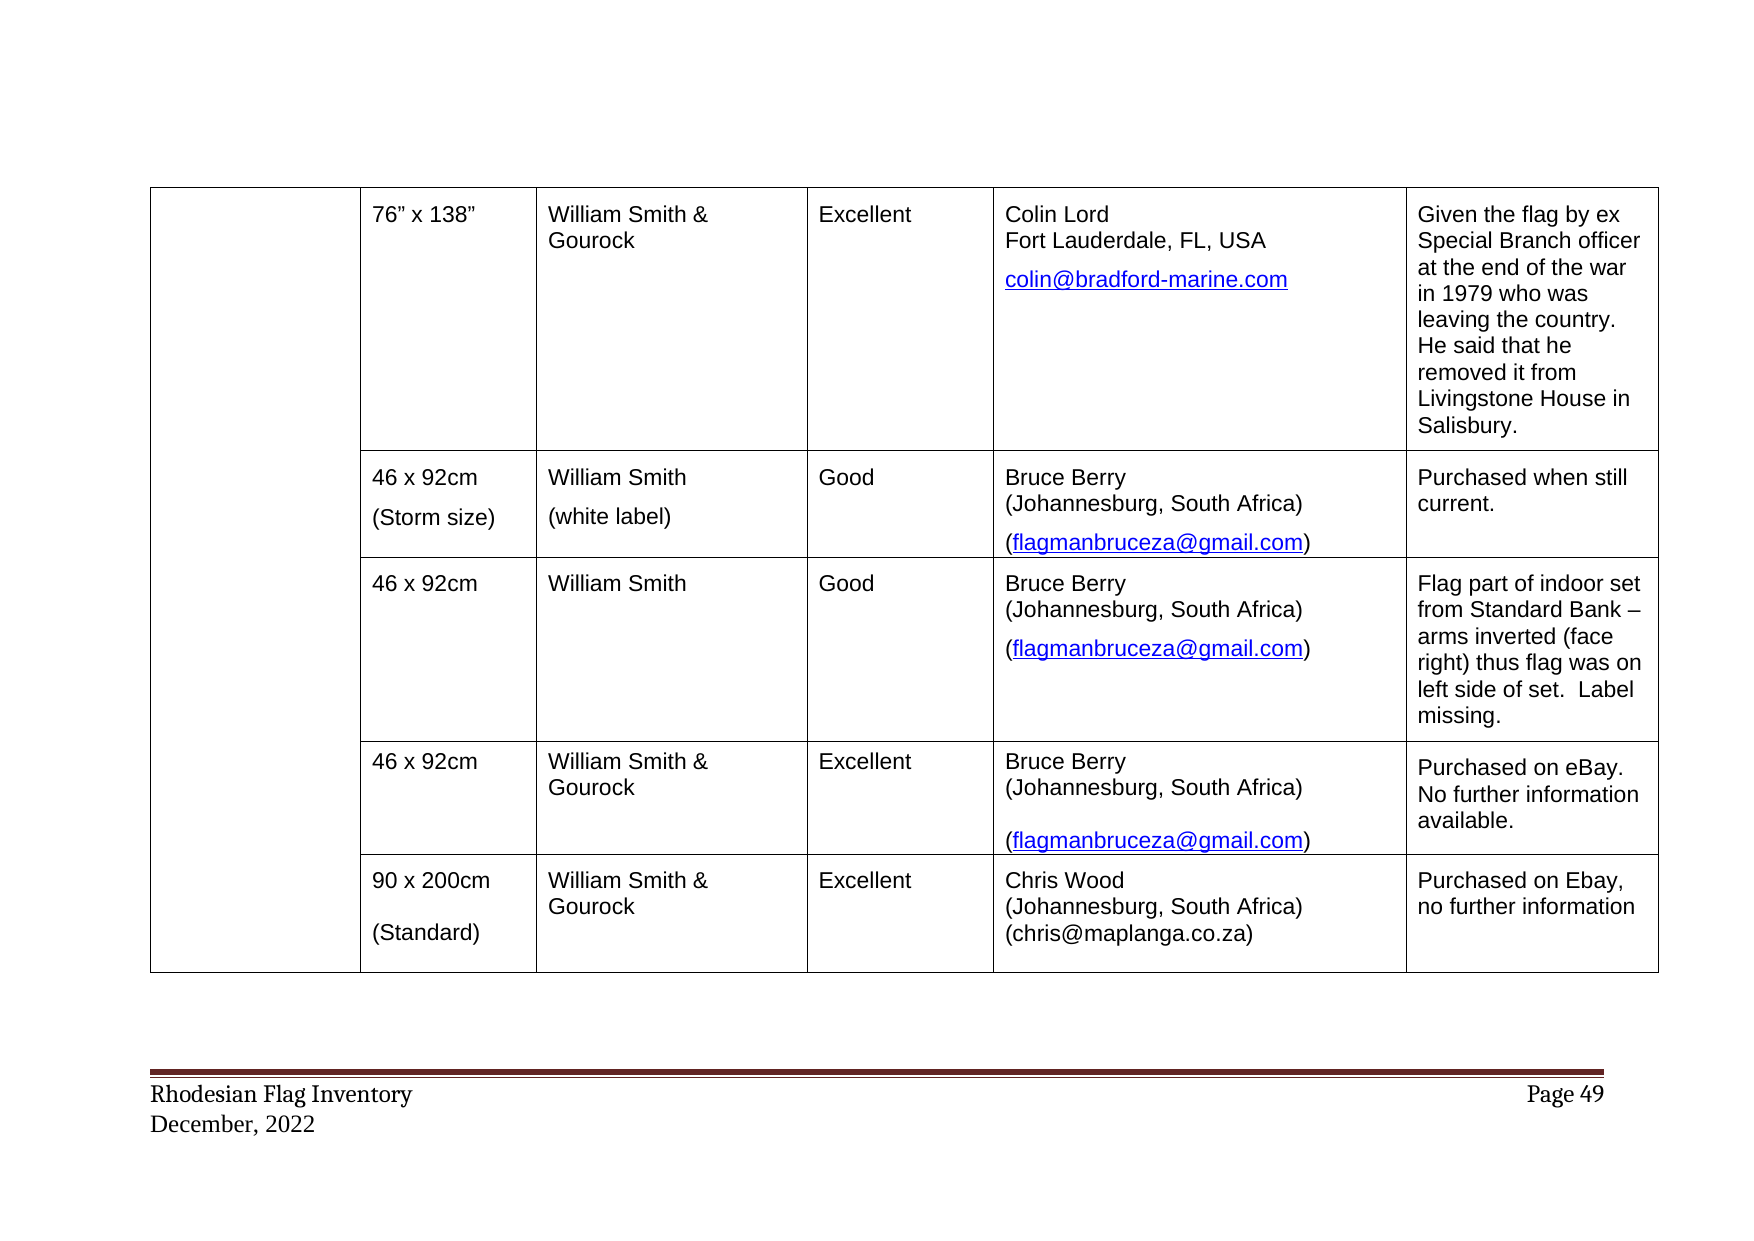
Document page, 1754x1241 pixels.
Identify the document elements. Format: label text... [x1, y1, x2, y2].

table_cell Excellent [808, 188, 993, 450]
table_cell William Smith [537, 558, 807, 741]
table_cell William Smith & Gourock [537, 742, 807, 853]
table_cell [537, 855, 807, 972]
table_cell 46 x 92cm [361, 558, 536, 741]
table_cell 76” x 138” [361, 188, 536, 450]
table_cell William Smith & Gourock [537, 188, 807, 450]
table_cell William Smith (white label) [537, 451, 807, 557]
table_cell 46 x 92cm (Storm size) [361, 451, 536, 557]
table_cell Bruce Berry (Johannesburg, South Africa) (flagmanbruceza@gmail.com) [994, 742, 1406, 853]
table_cell Purchased on Ebay, no further information [1407, 855, 1658, 972]
table_cell 46 x 92cm [361, 742, 536, 853]
table_cell Excellent [808, 742, 993, 853]
table_cell Purchased on eBay. No further information available. [1407, 742, 1658, 853]
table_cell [361, 855, 536, 972]
table_cell Good [808, 558, 993, 741]
table_cell Purchased when still current. [1407, 451, 1658, 557]
table_cell Bruce Berry (Johannesburg, South Africa) (flagmanbruceza@gmail.com) [994, 451, 1406, 557]
table_cell Good [808, 451, 993, 557]
table_cell Colin Lord Fort Lauderdale, FL, USA colin@bradford-marine.com [994, 188, 1406, 450]
table_cell Excellent [808, 855, 993, 972]
table_cell Given the flag by ex Special Branch officer at the end of the war in 1979 who was leaving the country. He said that he removed it from Livingstone House in Salisbury. [1407, 188, 1658, 450]
table_cell Bruce Berry (Johannesburg, South Africa) (flagmanbruceza@gmail.com) [994, 558, 1406, 741]
table_cell Flag part of indoor set from Standard Bank – arms inverted (face right) thus flag was on left side of set. Label missing. [1407, 558, 1658, 741]
table_cell Chris Wood (Johannesburg, South Africa) (chris@maplanga.co.za) [994, 855, 1406, 972]
